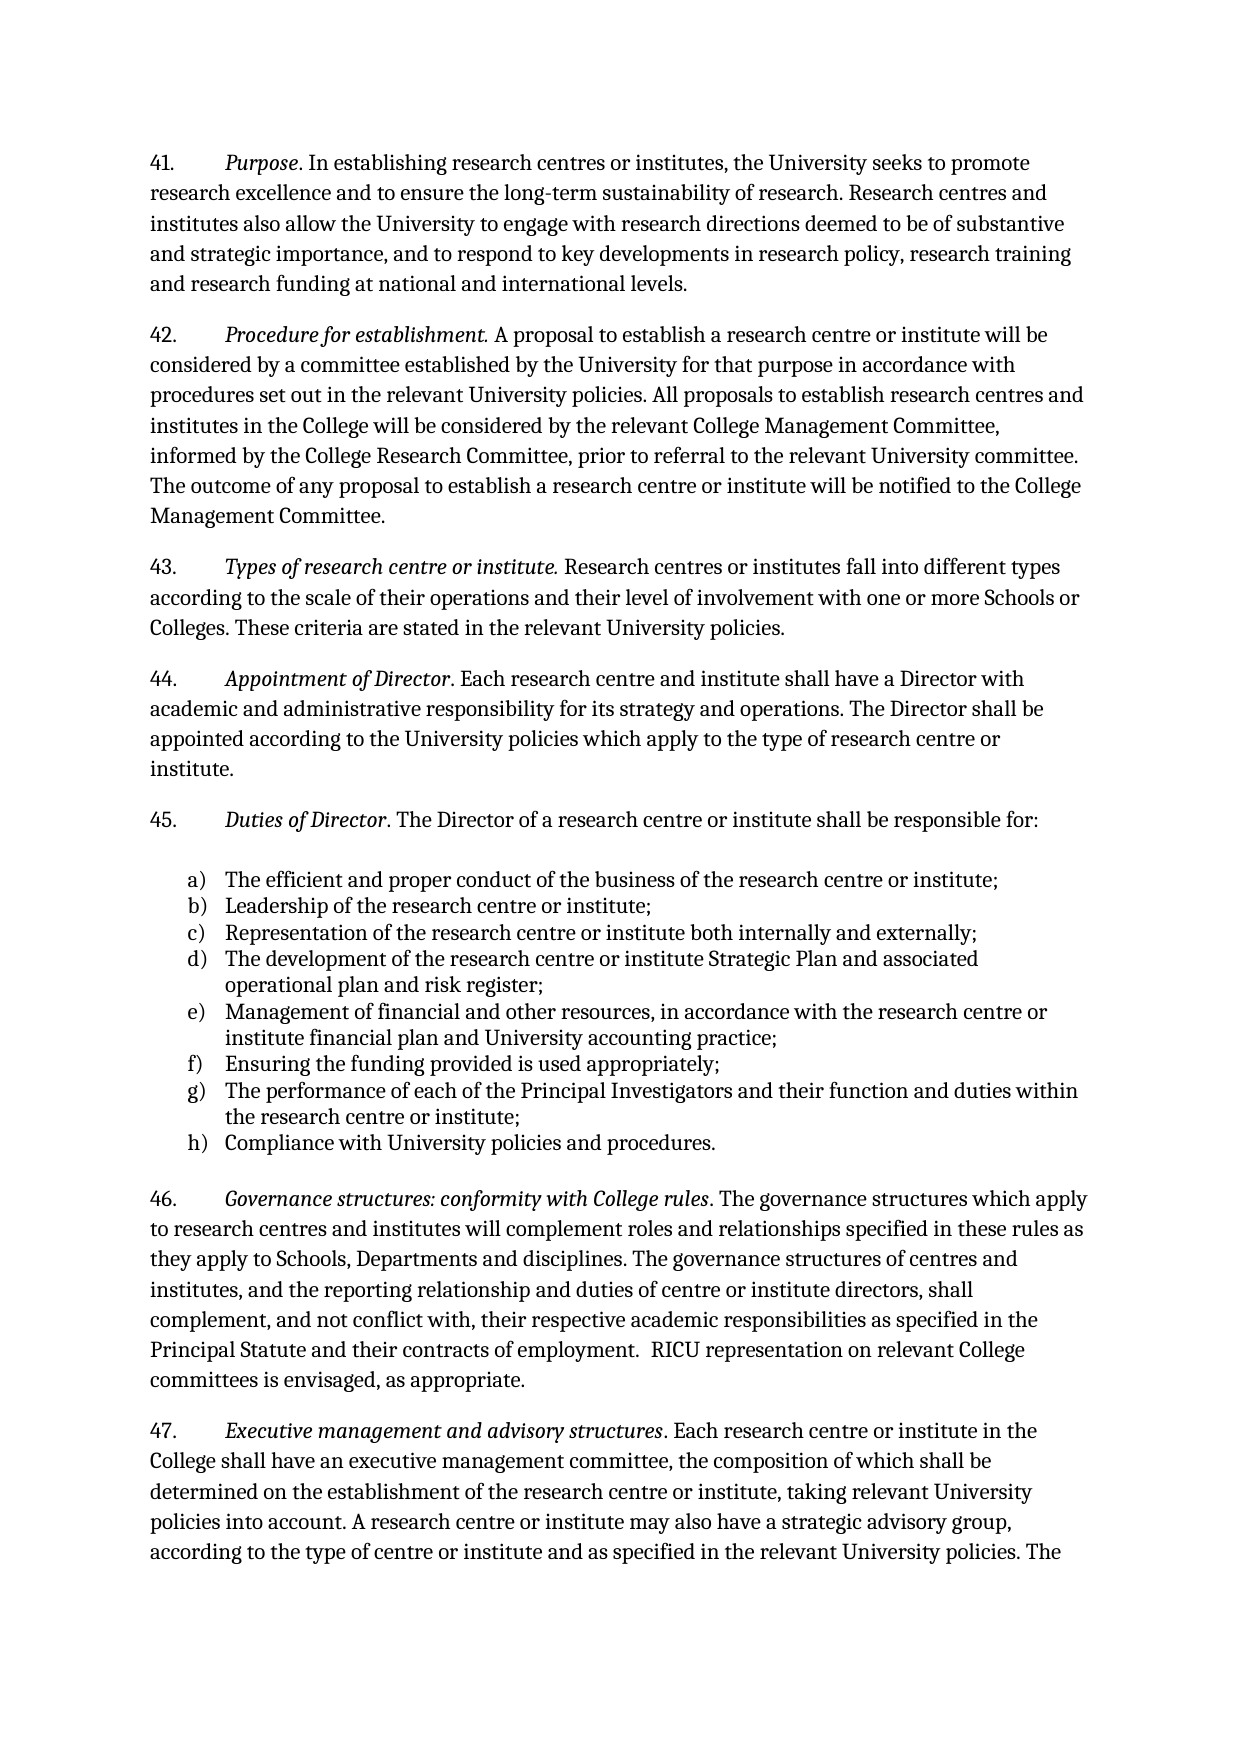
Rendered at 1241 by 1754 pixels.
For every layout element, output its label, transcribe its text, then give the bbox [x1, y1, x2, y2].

text 44. Appointment of Director. Each research centre and institute shall have a Director with academic and administrative responsibility for its strategy and operations. The Director shall be appointed according to the University policies which apply to the type of research centre or institute. [150, 666, 1090, 783]
list The efficient and proper conduct of the business of the research centre or institute; [187, 867, 1090, 893]
list Ensuring the funding provided is used appropriately; [187, 1197, 1090, 1223]
list Leadership of the research centre or institute; [187, 922, 1090, 948]
list The performance of each of the Principal Investigators and their function and duties within the research centre or institute; [187, 1252, 1090, 1305]
text 42. Procedure for establishment. A proposal to establish a research centre or institute will be considered by a committee established by the University for that purpose in accordance with procedures set out in the relevant University policies. All proposals to establish research centres and institutes in the College will be considered by the relevant College Management Committee, informed by the College Research Committee, prior to referral to the relevant University committee. The outcome of any proposal to establish a research centre or institute will be notified to the College Management Committee. [150, 322, 1090, 529]
list Compliance with University policies and procedures. [187, 1334, 1090, 1361]
text 46. Governance structures: conformity with College rules. The governance structures which apply to research centres and institutes will complement roles and relationships specified in these rules as they apply to Schools, Departments and disciplines. The governance structures of centres and institutes, and the reporting relationship and duties of centre or institute directors, shall complement, and not conflict with, their respective academic responsibilities as specified in the Principal Statute and their contracts of employment. RICU representation on relevant College committees is envisaged, as appropriate. [150, 1390, 1090, 1597]
list The development of the research centre or institute Strategic Plan and associated operational plan and risk register; [187, 1033, 1090, 1086]
text 45. Duties of Director. The Director of a research centre or institute shall be responsible for: [150, 807, 1090, 834]
text 43. Types of research centre or institute. Research centres or institutes fall into different types according to the scale of their operations and their level of involvement with one or more Schools or Colleges. These criteria are stated in the relevant University policies. [150, 554, 1090, 641]
list Management of financial and other resources, in accordance with the research centre or institute financial plan and University accounting practice; [187, 1115, 1090, 1168]
list Representation of the research centre or institute both internally and externally; [187, 978, 1090, 1004]
text 41. Purpose. In establishing research centres or institutes, the University seeks to promote research excellence and to ensure the long-term sustainability of research. Research centres and institutes also allow the University to engage with research directions deemed to be of substantive and strategic importance, and to respond to key developments in research policy, research training and research funding at national and international levels. [150, 150, 1090, 297]
